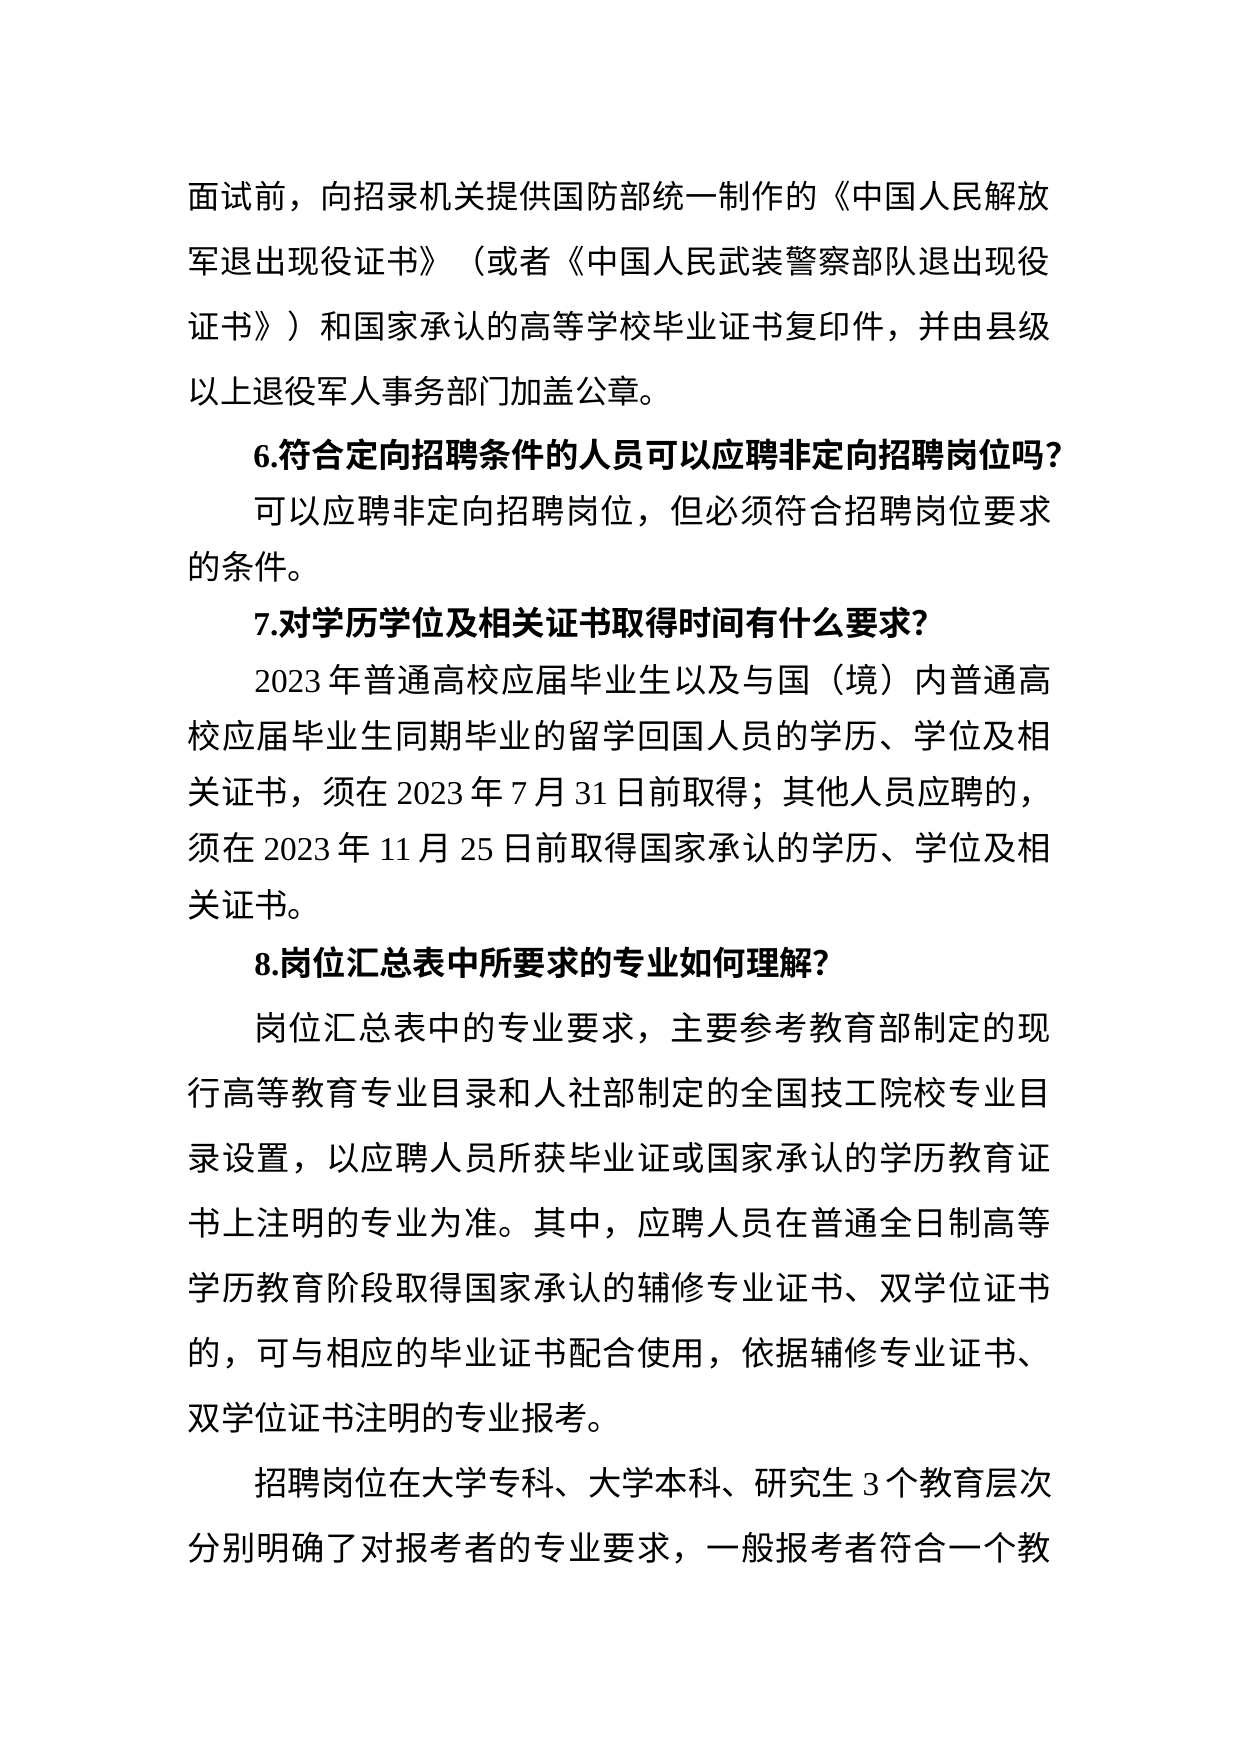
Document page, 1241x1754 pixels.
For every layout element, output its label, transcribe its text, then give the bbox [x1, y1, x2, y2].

text 岗位汇总表中的专业要求，主要参考教育部制定的现行高等教育专业目录和人社部制定的全国技工院校专业目录设置，以应聘人员所获毕业证或国家承认的学历教育证书上注明的专业为准。其中，应聘人员在普通全日制高等学历教育阶段取得国家承认的辅修专业证书、双学位证书的，可与相应的毕业证书配合使用，依据辅修专业证书、双学位证书注明的专业报考。 [187, 993, 1053, 1448]
text 2023年普通高校应届毕业生以及与国（境）内普通高校应届毕业生同期毕业的留学回国人员的学历、学位及相关证书，须在2023年7月31日前取得；其他人员应聘的，须在2023年11月25日前取得国家承认的学历、学位及相关证书。 [187, 647, 1053, 928]
text 8.岗位汇总表中所要求的专业如何理解？ [187, 928, 1053, 993]
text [187, 162, 1053, 422]
text 可以应聘非定向招聘岗位，但必须符合招聘岗位要求的条件。 [187, 478, 1053, 591]
text 6.符合定向招聘条件的人员可以应聘非定向招聘岗位吗？ [187, 422, 1053, 478]
text 7.对学历学位及相关证书取得时间有什么要求？ [187, 591, 1053, 647]
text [187, 1448, 1053, 1578]
